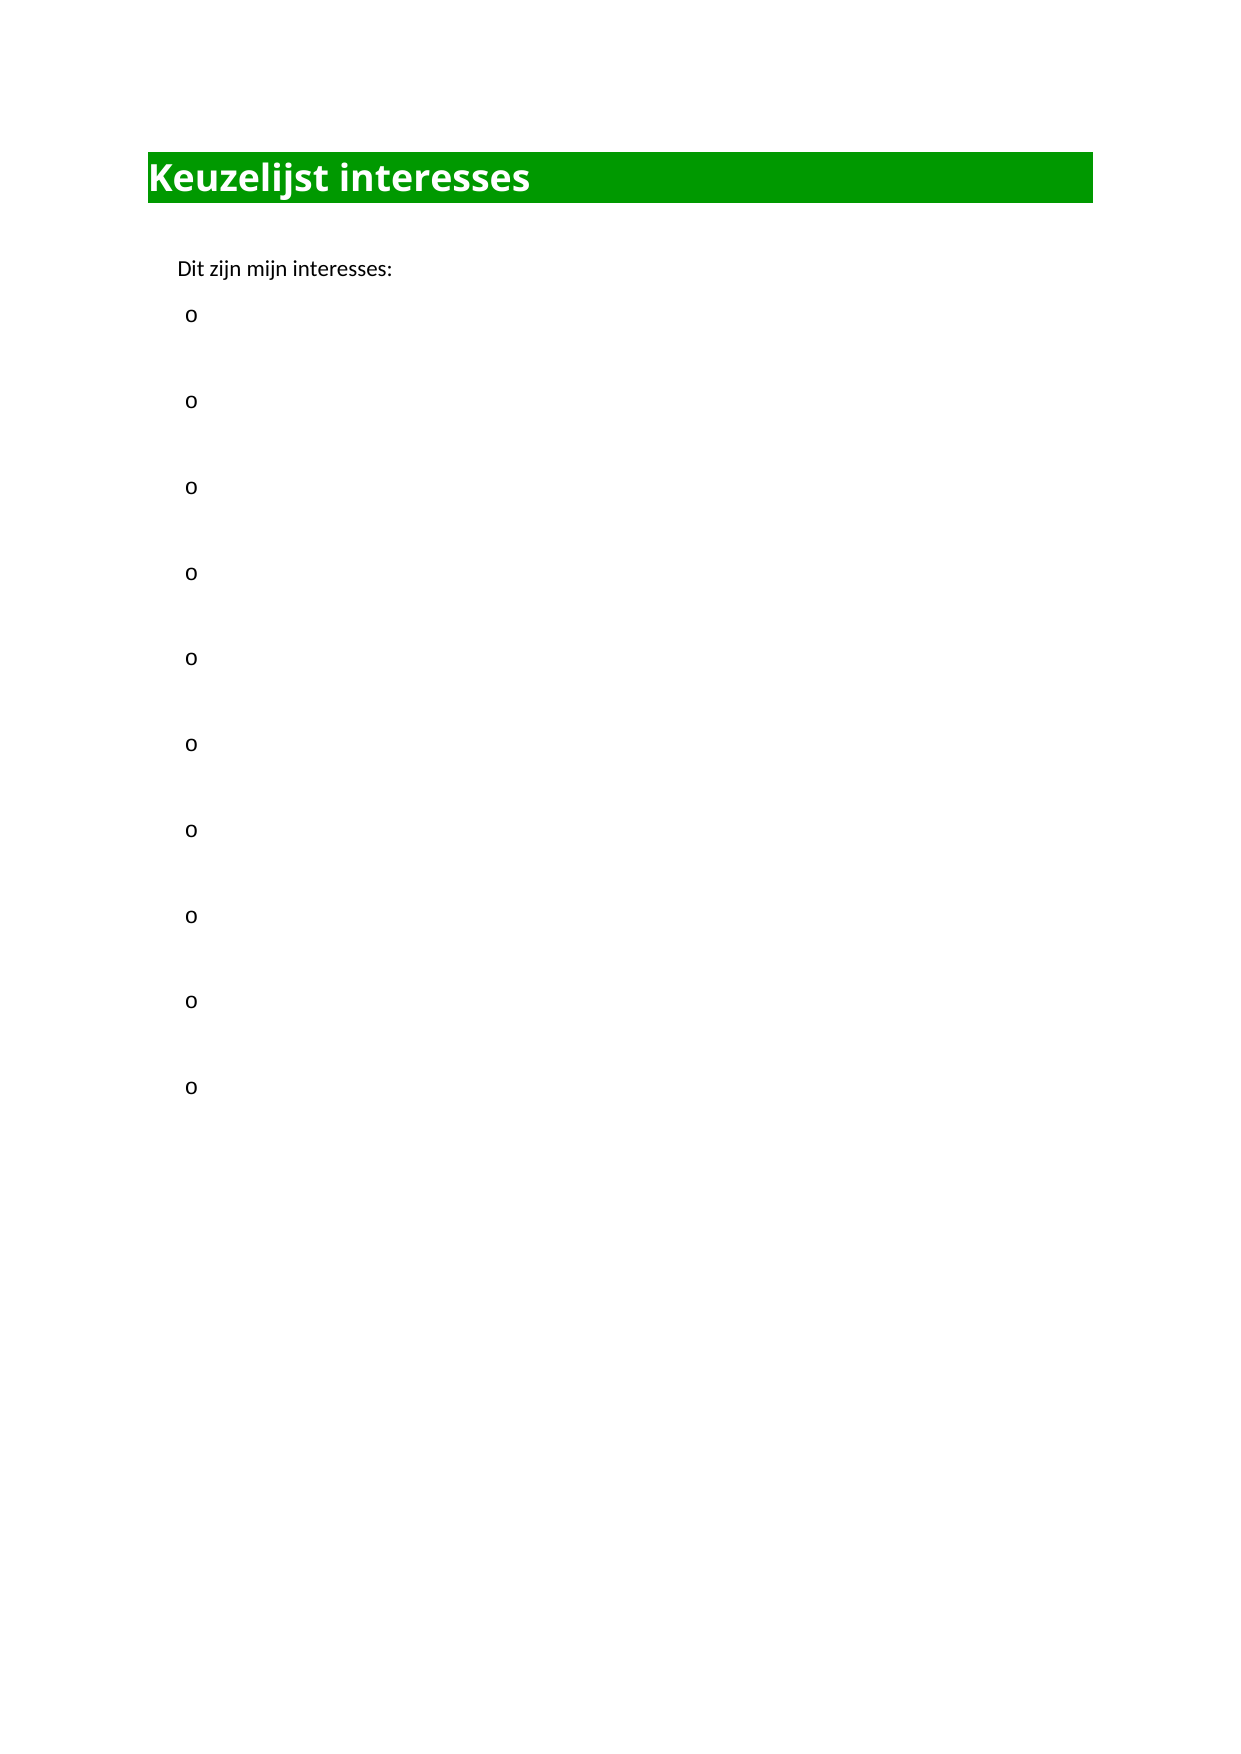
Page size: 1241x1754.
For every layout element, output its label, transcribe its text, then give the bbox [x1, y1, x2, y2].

text Dit zijn mijn interesses: [177, 254, 1093, 282]
subtitle Keuzelijst interesses [148, 152, 1093, 203]
